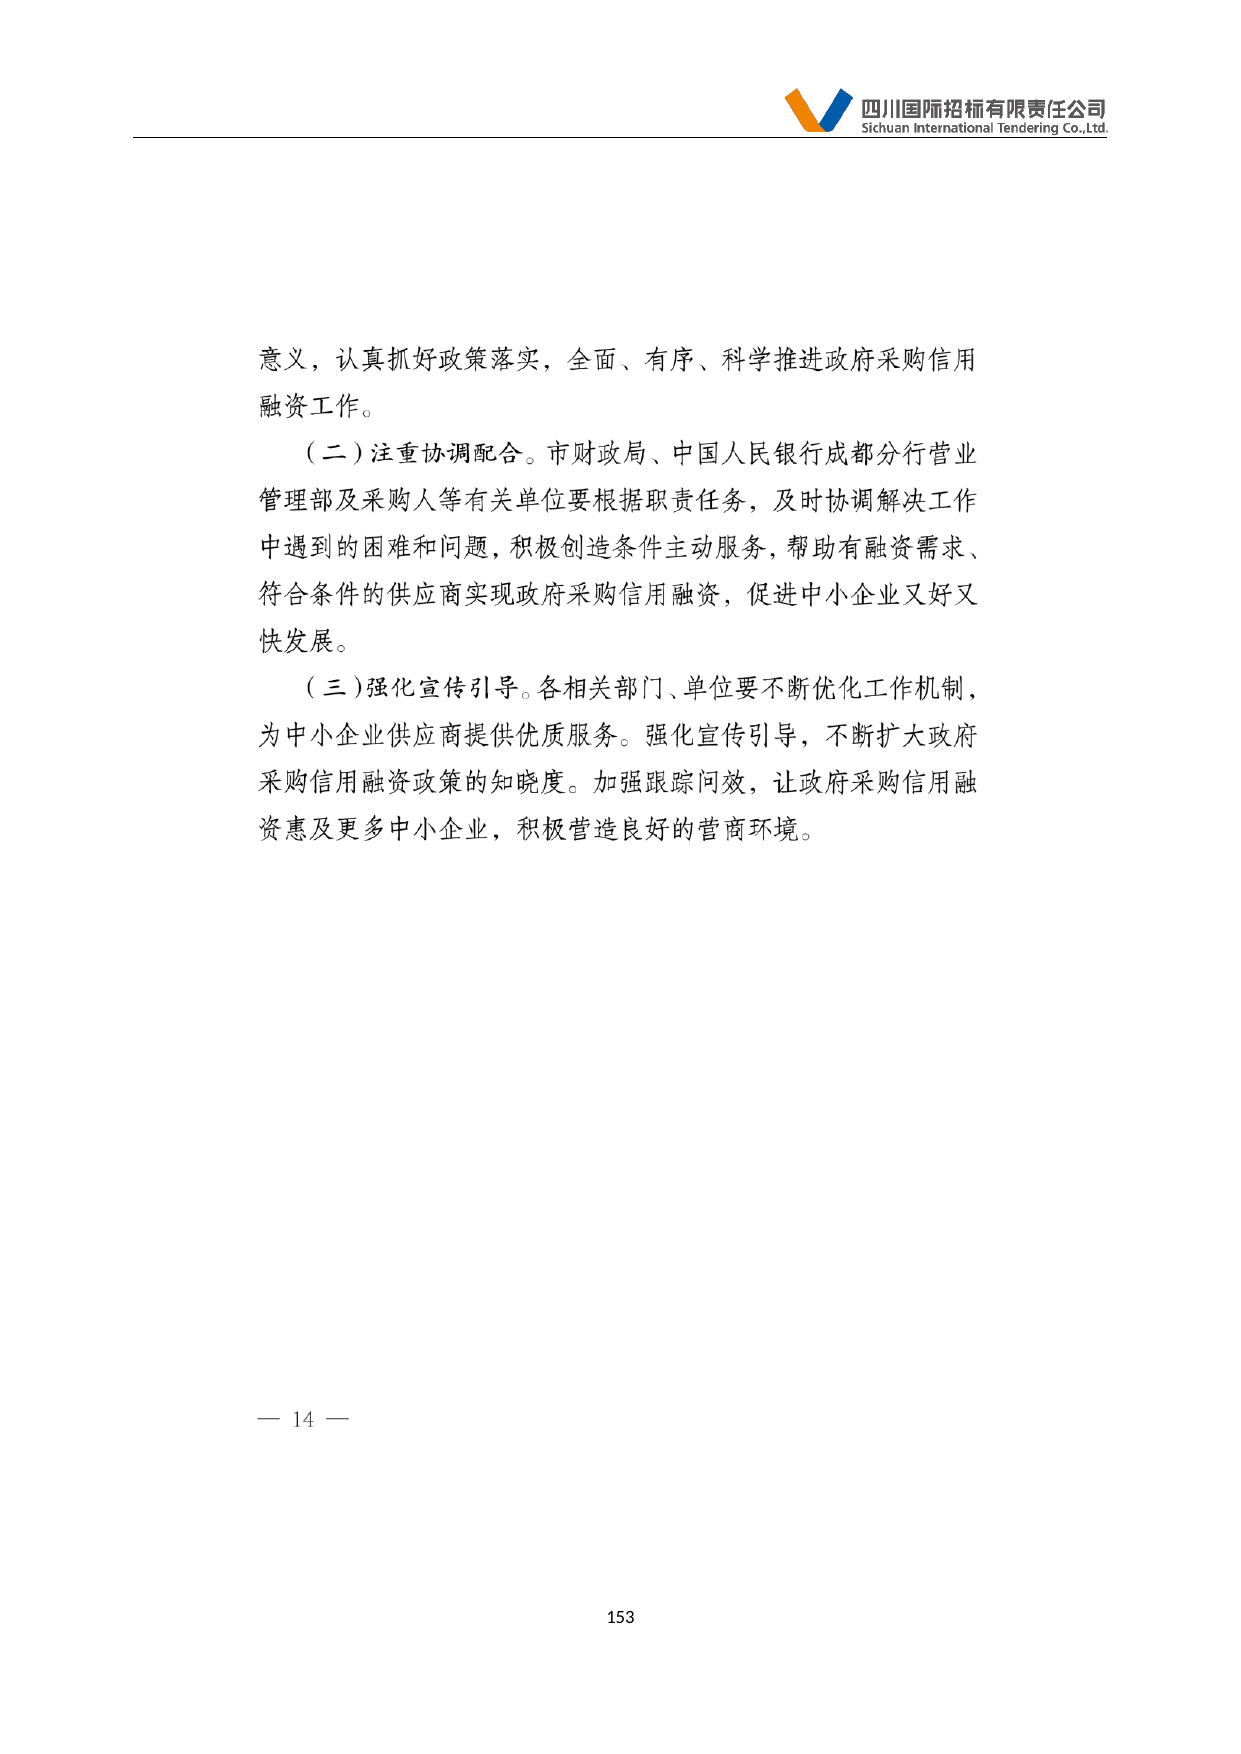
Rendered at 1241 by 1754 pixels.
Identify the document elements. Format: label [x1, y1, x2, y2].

picture [132, 166, 1101, 1536]
picture [784, 88, 1108, 135]
